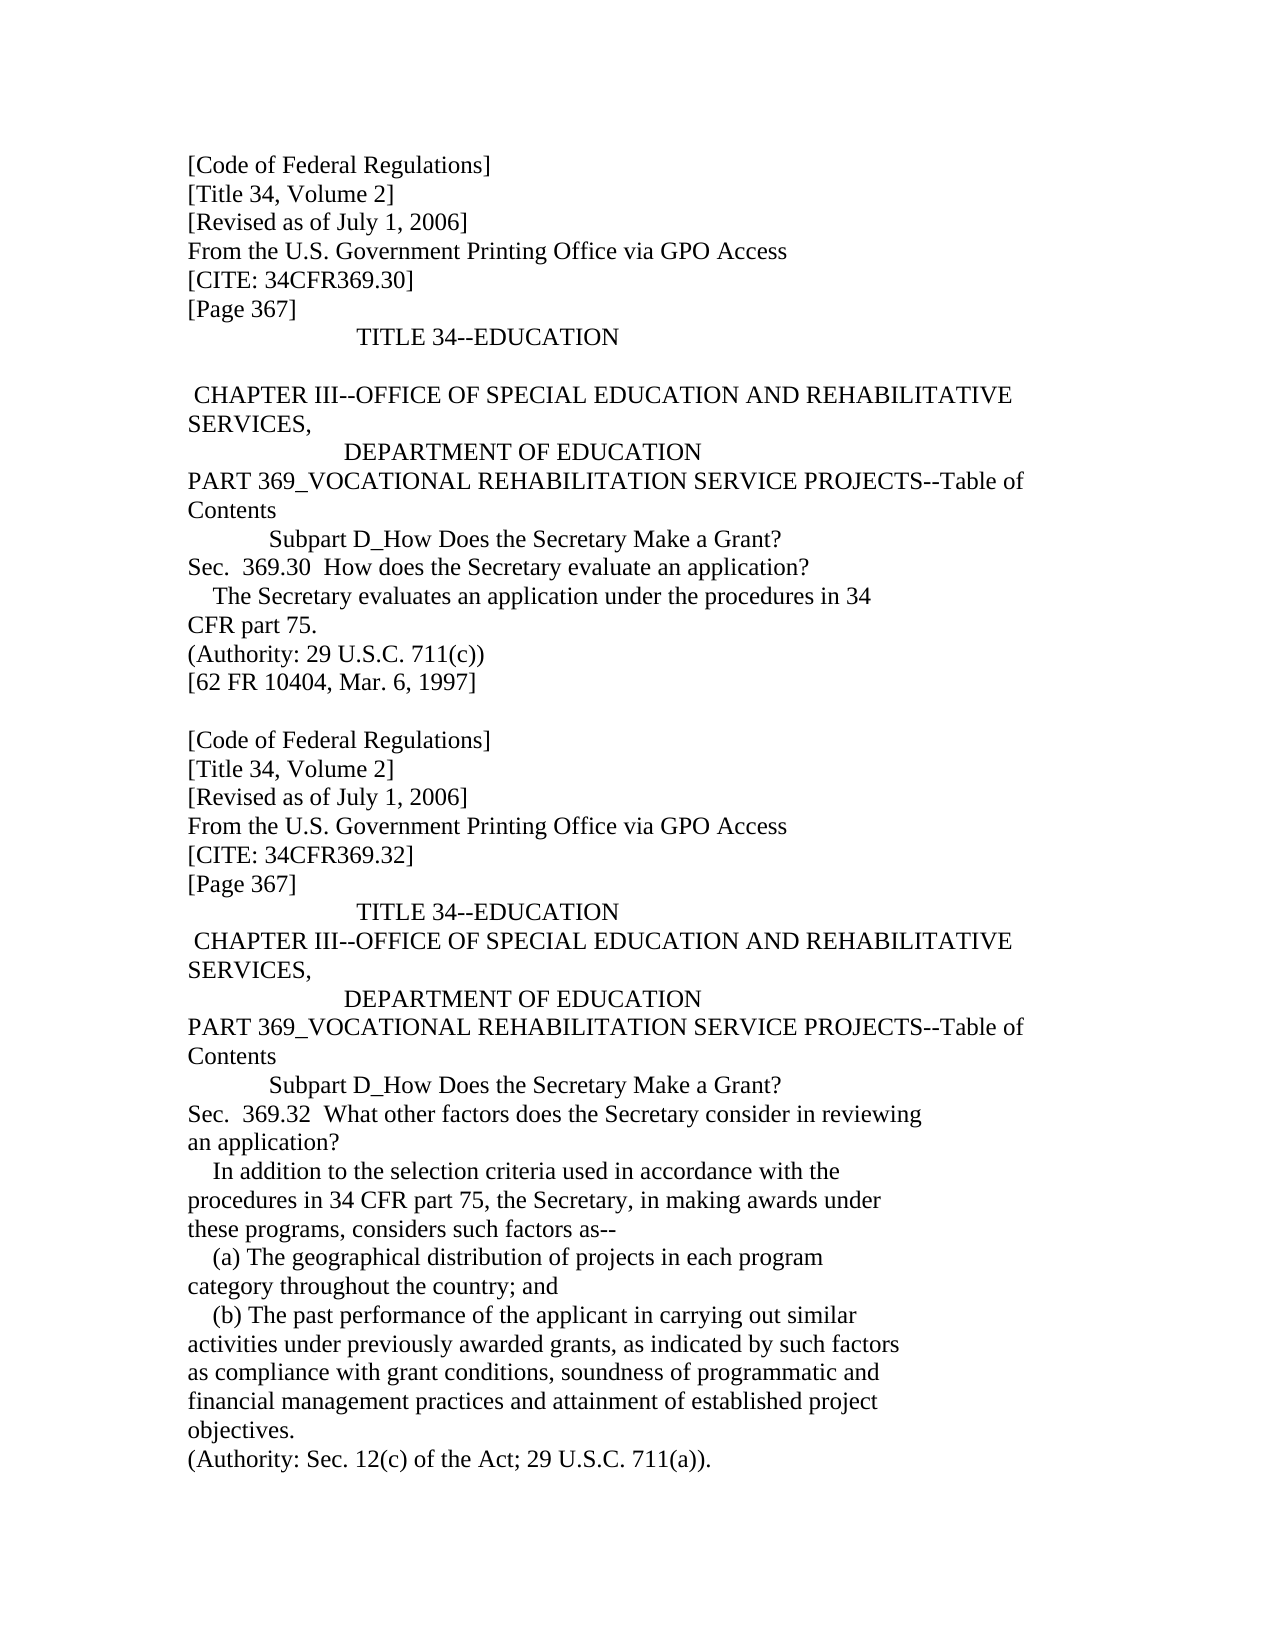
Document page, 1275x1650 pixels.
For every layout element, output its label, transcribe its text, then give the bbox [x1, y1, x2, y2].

text Sec. 369.32 What other factors does the Secretary consider in reviewing [187, 1099, 1087, 1127]
text Sec. 369.30 How does the Secretary evaluate an application? [187, 552, 1087, 581]
text TITLE 34--EDUCATION [187, 897, 1087, 926]
text CHAPTER III--OFFICE OF SPECIAL EDUCATION AND REHABILITATIVE SERVICES, [187, 380, 1087, 437]
text [Title 34, Volume 2] [187, 754, 1087, 782]
text [Code of Federal Regulations] [187, 725, 1087, 754]
text [Revised as of July 1, 2006] [187, 782, 1087, 811]
text [CITE: 34CFR369.30] [187, 265, 1087, 294]
text Subpart D_How Does the Secretary Make a Grant? [187, 524, 1087, 552]
text [Code of Federal Regulations] [187, 150, 1087, 179]
text [Revised as of July 1, 2006] [187, 207, 1087, 236]
text From the U.S. Government Printing Office via GPO Access [187, 811, 1087, 840]
text [Title 34, Volume 2] [187, 179, 1087, 207]
text In addition to the selection criteria used in accordance with the [187, 1156, 1087, 1185]
text [CITE: 34CFR369.32] [187, 840, 1087, 869]
text objectives. [187, 1415, 1087, 1444]
text DEPARTMENT OF EDUCATION [187, 437, 1087, 466]
text CHAPTER III--OFFICE OF SPECIAL EDUCATION AND REHABILITATIVE SERVICES, [187, 926, 1087, 984]
text CFR part 75. [187, 610, 1087, 639]
text financial management practices and attainment of established project [187, 1386, 1087, 1415]
text Subpart D_How Does the Secretary Make a Grant? [187, 1070, 1087, 1099]
text [Page 367] [187, 294, 1087, 322]
text procedures in 34 CFR part 75, the Secretary, in making awards under [187, 1185, 1087, 1214]
text (Authority: Sec. 12(c) of the Act; 29 U.S.C. 711(a)). [187, 1444, 1087, 1472]
text (a) The geographical distribution of projects in each program [187, 1242, 1087, 1271]
text category throughout the country; and [187, 1271, 1087, 1300]
text From the U.S. Government Printing Office via GPO Access [187, 236, 1087, 265]
text DEPARTMENT OF EDUCATION [187, 984, 1087, 1012]
text activities under previously awarded grants, as indicated by such factors [187, 1329, 1087, 1357]
text [Page 367] [187, 869, 1087, 897]
text an application? [187, 1127, 1087, 1156]
text PART 369_VOCATIONAL REHABILITATION SERVICE PROJECTS--Table of Contents [187, 466, 1087, 524]
text [62 FR 10404, Mar. 6, 1997] [187, 667, 1087, 696]
text these programs, considers such factors as-- [187, 1214, 1087, 1242]
text (Authority: 29 U.S.C. 711(c)) [187, 639, 1087, 667]
text (b) The past performance of the applicant in carrying out similar [187, 1300, 1087, 1329]
text The Secretary evaluates an application under the procedures in 34 [187, 581, 1087, 610]
text PART 369_VOCATIONAL REHABILITATION SERVICE PROJECTS--Table of Contents [187, 1012, 1087, 1070]
text TITLE 34--EDUCATION [187, 322, 1087, 351]
text as compliance with grant conditions, soundness of programmatic and [187, 1357, 1087, 1386]
